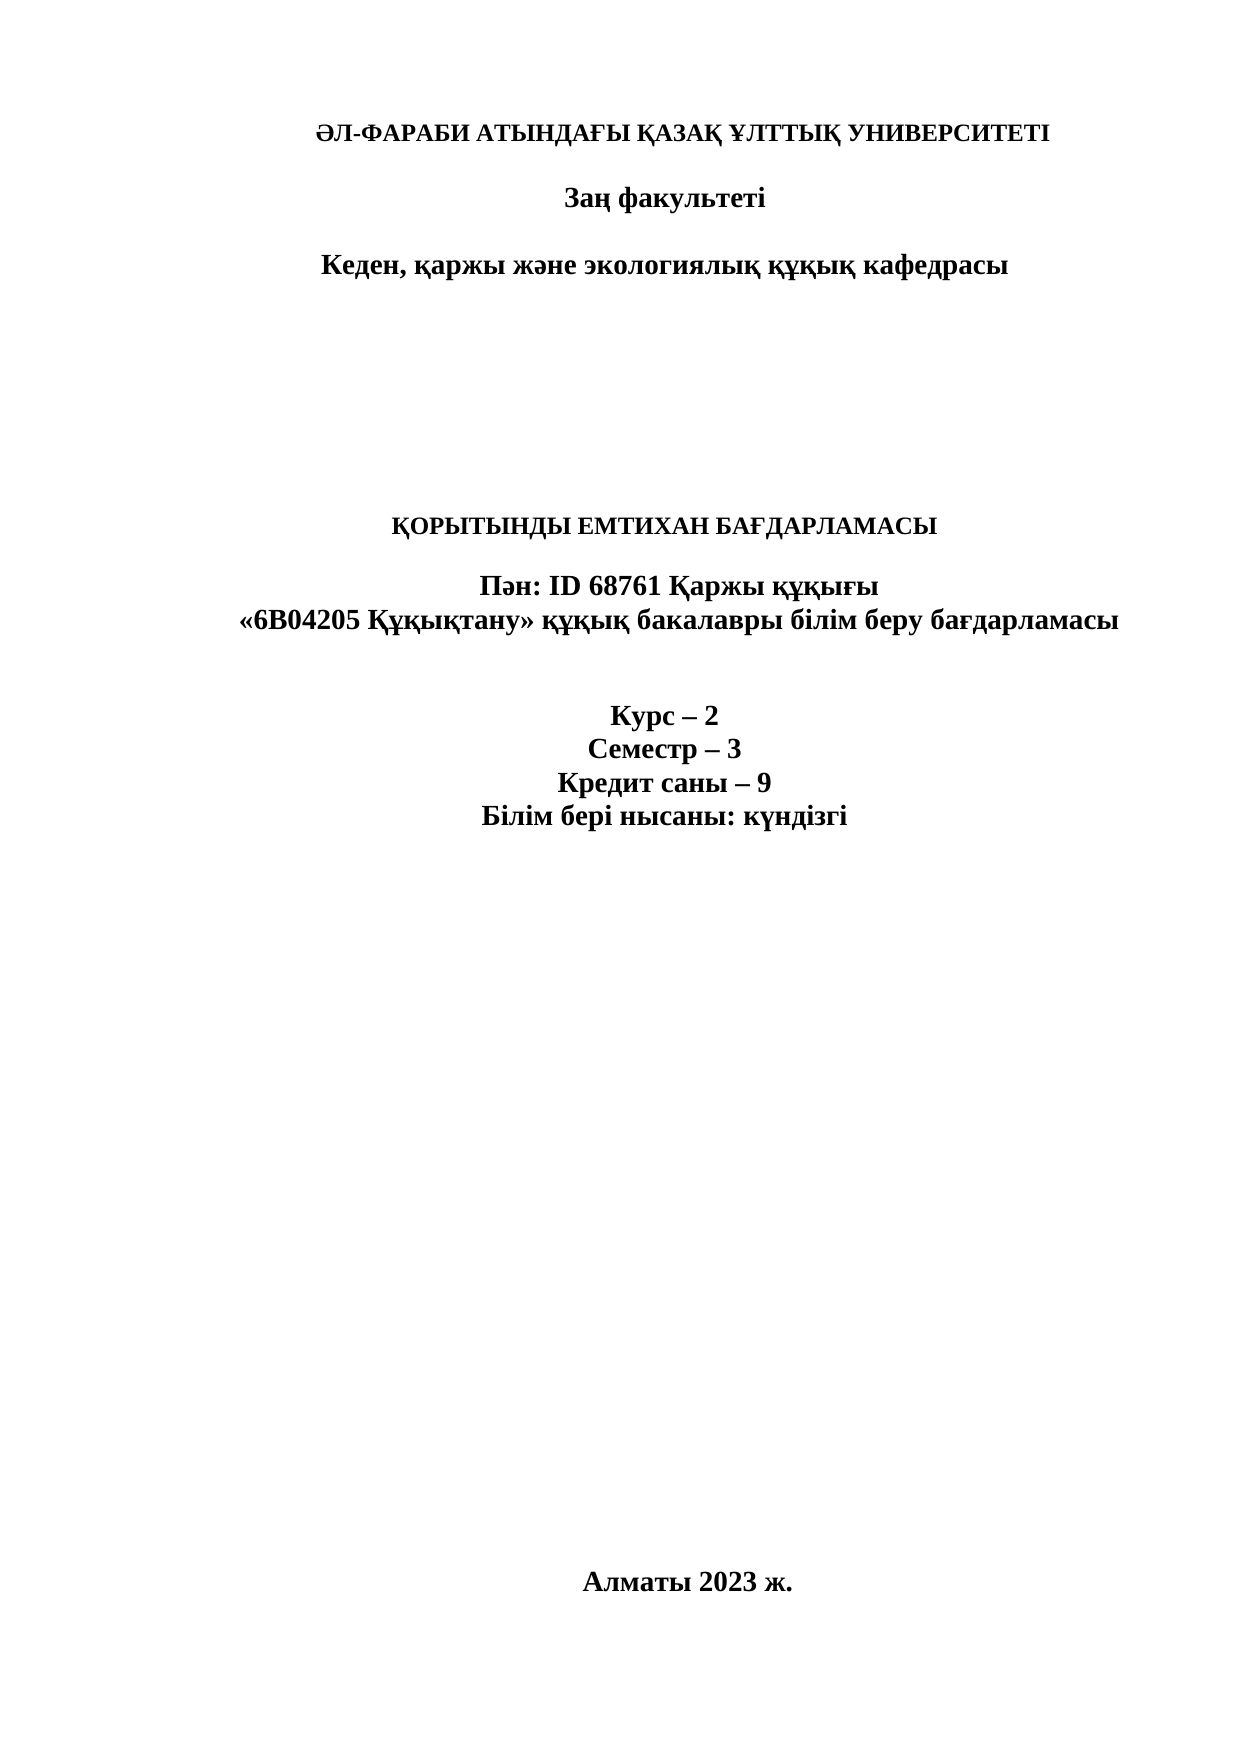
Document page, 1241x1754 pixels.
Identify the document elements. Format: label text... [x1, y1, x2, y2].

text Курс – 2 [177, 698, 1152, 731]
text «6В04205 Құқықтану» құқық бакалавры білім беру бағдарламасы [177, 602, 1152, 636]
text Семестр – 3 [177, 731, 1152, 765]
text Кредит саны – 9 [177, 765, 1152, 798]
text Заң факультеті [200, 180, 1129, 214]
text Пән: ID 68761 Қаржы құқығы [177, 568, 1152, 602]
subtitle Алматы 2023 ж. [224, 1564, 1152, 1598]
text Білім бері нысаны: күндізгі [177, 798, 1152, 832]
text ҚОРЫТЫНДЫ ЕМТИХАН БАҒДАРЛАМАСЫ [200, 511, 1129, 540]
text Кеден, қаржы және экологиялық құқық кафедрасы [200, 247, 1129, 281]
subtitle ӘЛ-ФАРАБИ АТЫНДАҒЫ ҚАЗАҚ ҰЛТТЫҚ УНИВЕРСИТЕТІ [215, 118, 1152, 147]
